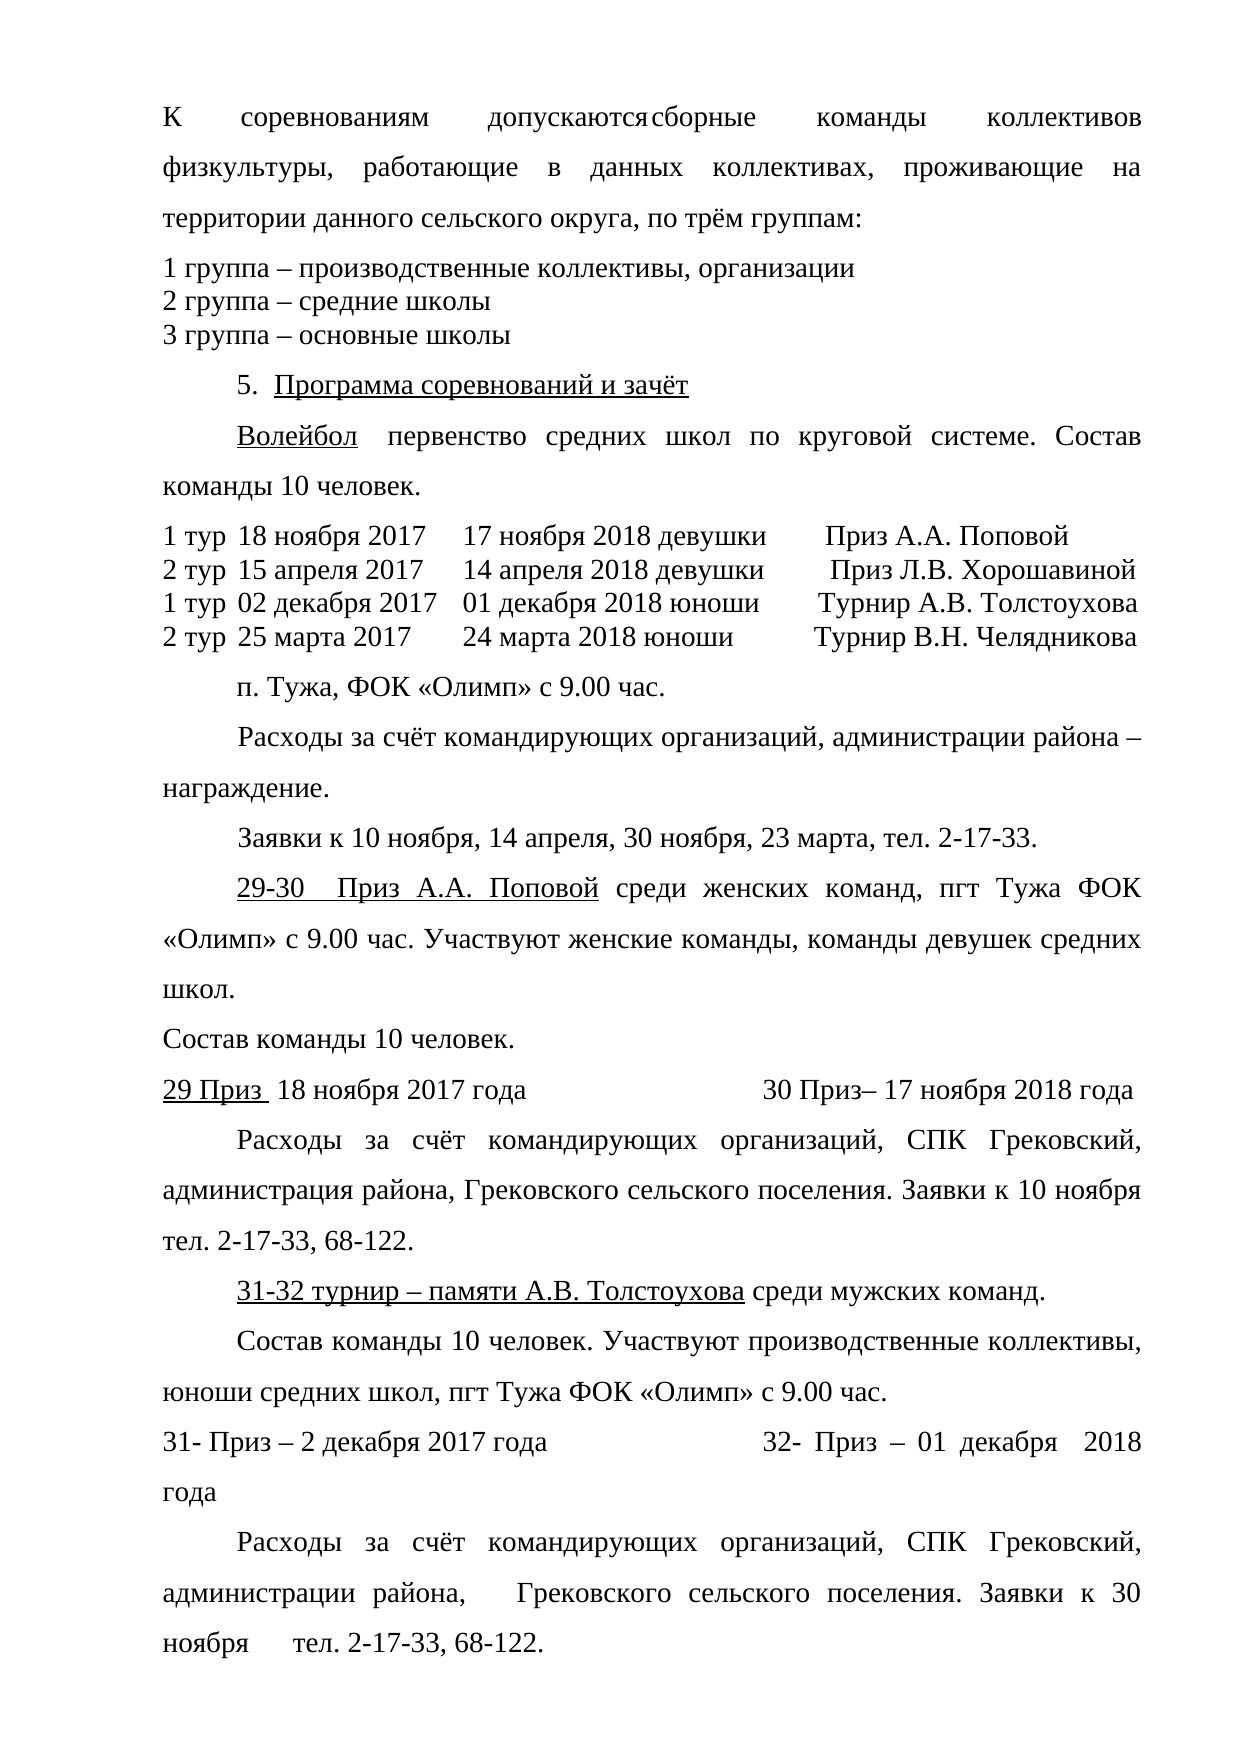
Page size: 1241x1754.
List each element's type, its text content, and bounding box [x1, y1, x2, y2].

text 3 группа – основные школы [162, 317, 1142, 351]
text 1 группа – производственные коллективы, организации [162, 250, 1142, 283]
text 1 тур 18 ноября 2017 17 ноября 2018 девушки Приз А.А. Поповой [162, 518, 1142, 552]
list Программа соревнований и зачёт [236, 367, 1142, 401]
text Заявки к 10 ноября, 14 апреля, 30 ноября, 23 марта, тел. 2-17-33. [162, 820, 1142, 854]
text Расходы за счёт командирующих организаций, СПК Грековский, администрация района, Грековского сельского поселения. Заявки к 10 ноября тел. 2-17-33, 68-122. [162, 1122, 1142, 1256]
text 2 группа – средние школы [162, 283, 1142, 317]
text 2 тур 25 марта 2017 24 марта 2018 юноши Турнир В.Н. Челядникова [162, 619, 1142, 652]
text 29 Приз 18 ноября 2017 года 30 Приз– 17 ноября 2018 года [162, 1072, 1142, 1105]
text 29-30 Приз А.А. Поповой среди женских команд, пгт Тужа ФОК «Олимп» с 9.00 час. Участвуют женские команды, команды девушек средних школ. [162, 871, 1142, 1005]
text п. Тужа, ФОК «Олимп» с 9.00 час. [162, 669, 1142, 703]
text 1 тур 02 декабря 2017 01 декабря 2018 юноши Турнир А.В. Толстоухова [162, 585, 1142, 619]
text Волейбол первенство средних школ по круговой системе. Состав команды 10 человек. [162, 418, 1142, 502]
text Состав команды 10 человек. Участвуют производственные коллективы, юноши средних школ, пгт Тужа ФОК «Олимп» с 9.00 час. [162, 1323, 1142, 1407]
text Расходы за счёт командирующих организаций, СПК Грековский, администрации района, Грековского сельского поселения. Заявки к 30 ноября тел. 2-17-33, 68-122. [162, 1524, 1142, 1659]
text 31- Приз – 2 декабря 2017 года 32- Приз – 01 декабря 2018 года [162, 1424, 1142, 1508]
text 2 тур 15 апреля 2017 14 апреля 2018 девушки Приз Л.В. Хорошавиной [162, 552, 1142, 585]
text Состав команды 10 человек. [162, 1021, 1142, 1055]
text 31-32 турнир – памяти А.В. Толстоухова среди мужских команд. [162, 1273, 1142, 1307]
text К соревнованиям допускаются сборные команды коллективов физкультуры, работающие в данных коллективах, проживающие на территории данного сельского округа, по трём группам: [162, 99, 1142, 233]
text Расходы за счёт командирующих организаций, администрации района – награждение. [162, 719, 1142, 803]
